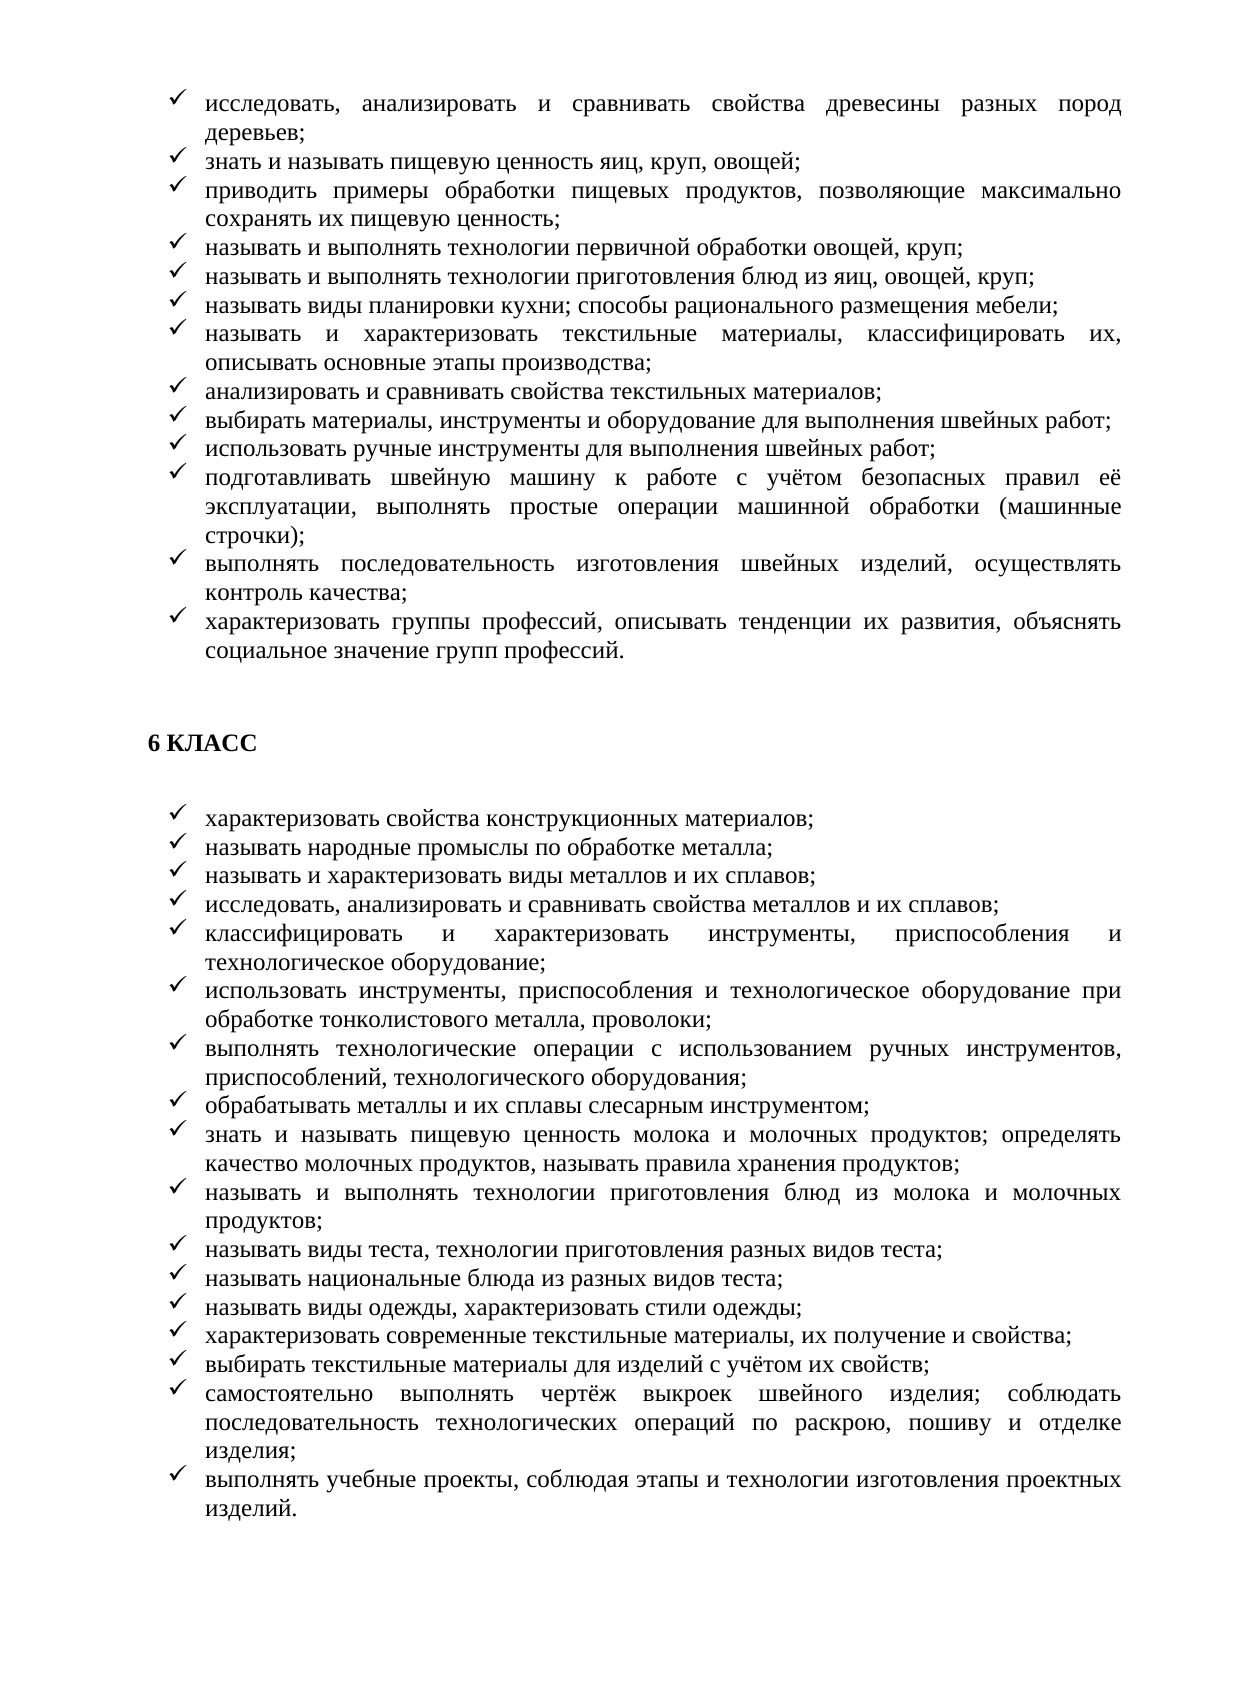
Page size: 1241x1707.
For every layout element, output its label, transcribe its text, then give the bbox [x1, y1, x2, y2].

list анализировать и сравнивать свойства текстильных материалов; [167, 376, 1122, 405]
list называть и выполнять технологии приготовления блюд из яиц, овощей, круп; [167, 261, 1122, 290]
list характеризовать свойства конструкционных материалов; [167, 803, 1122, 832]
list самостоятельно выполнять чертёж выкроек швейного изделия; соблюдать последовательность технологических операций по раскрою, пошиву и отделке изделия; [167, 1378, 1122, 1464]
list выполнять последовательность изготовления швейных изделий, осуществлять контроль качества; [167, 548, 1122, 606]
list исследовать, анализировать и сравнивать свойства древесины разных пород деревьев; [167, 88, 1122, 146]
list подготавливать швейную машину к работе с учётом безопасных правил её эксплуатации, выполнять простые операции машинной обработки (машинные строчки); [167, 462, 1122, 548]
list называть и выполнять технологии первичной обработки овощей, круп; [167, 232, 1122, 261]
list называть виды теста, технологии приготовления разных видов теста; [167, 1234, 1122, 1263]
list использовать инструменты, приспособления и технологическое оборудование при обработке тонколистового металла, проволоки; [167, 975, 1122, 1033]
list выполнять учебные проекты, соблюдая этапы и технологии изготовления проектных изделий. [167, 1464, 1122, 1522]
list характеризовать группы профессий, описывать тенденции их развития, объяснять социальное значение групп профессий. [167, 606, 1122, 663]
list классифицировать и характеризовать инструменты, приспособления и технологическое оборудование; [167, 918, 1122, 975]
list знать и называть пищевую ценность яиц, круп, овощей; [167, 146, 1122, 175]
list называть виды планировки кухни; способы рационального размещения мебели; [167, 290, 1122, 318]
text 6 КЛАСС [118, 728, 1122, 756]
list исследовать, анализировать и сравнивать свойства металлов и их сплавов; [167, 889, 1122, 918]
list использовать ручные инструменты для выполнения швейных работ; [167, 433, 1122, 462]
list называть виды одежды, характеризовать стили одежды; [167, 1292, 1122, 1320]
list выбирать материалы, инструменты и оборудование для выполнения швейных работ; [167, 405, 1122, 433]
list называть национальные блюда из разных видов теста; [167, 1263, 1122, 1292]
list знать и называть пищевую ценность молока и молочных продуктов; определять качество молочных продуктов, называть правила хранения продуктов; [167, 1119, 1122, 1177]
list называть и характеризовать виды металлов и их сплавов; [167, 860, 1122, 889]
list характеризовать современные текстильные материалы, их получение и свойства; [167, 1320, 1122, 1349]
list называть и характеризовать текстильные материалы, классифицировать их, описывать основные этапы производства; [167, 318, 1122, 376]
list приводить примеры обработки пищевых продуктов, позволяющие максимально сохранять их пищевую ценность; [167, 175, 1122, 232]
list выбирать текстильные материалы для изделий с учётом их свойств; [167, 1349, 1122, 1378]
list называть народные промыслы по обработке металла; [167, 832, 1122, 860]
list называть и выполнять технологии приготовления блюд из молока и молочных продуктов; [167, 1177, 1122, 1234]
list выполнять технологические операции с использованием ручных инструментов, приспособлений, технологического оборудования; [167, 1033, 1122, 1090]
list обрабатывать металлы и их сплавы слесарным инструментом; [167, 1090, 1122, 1119]
